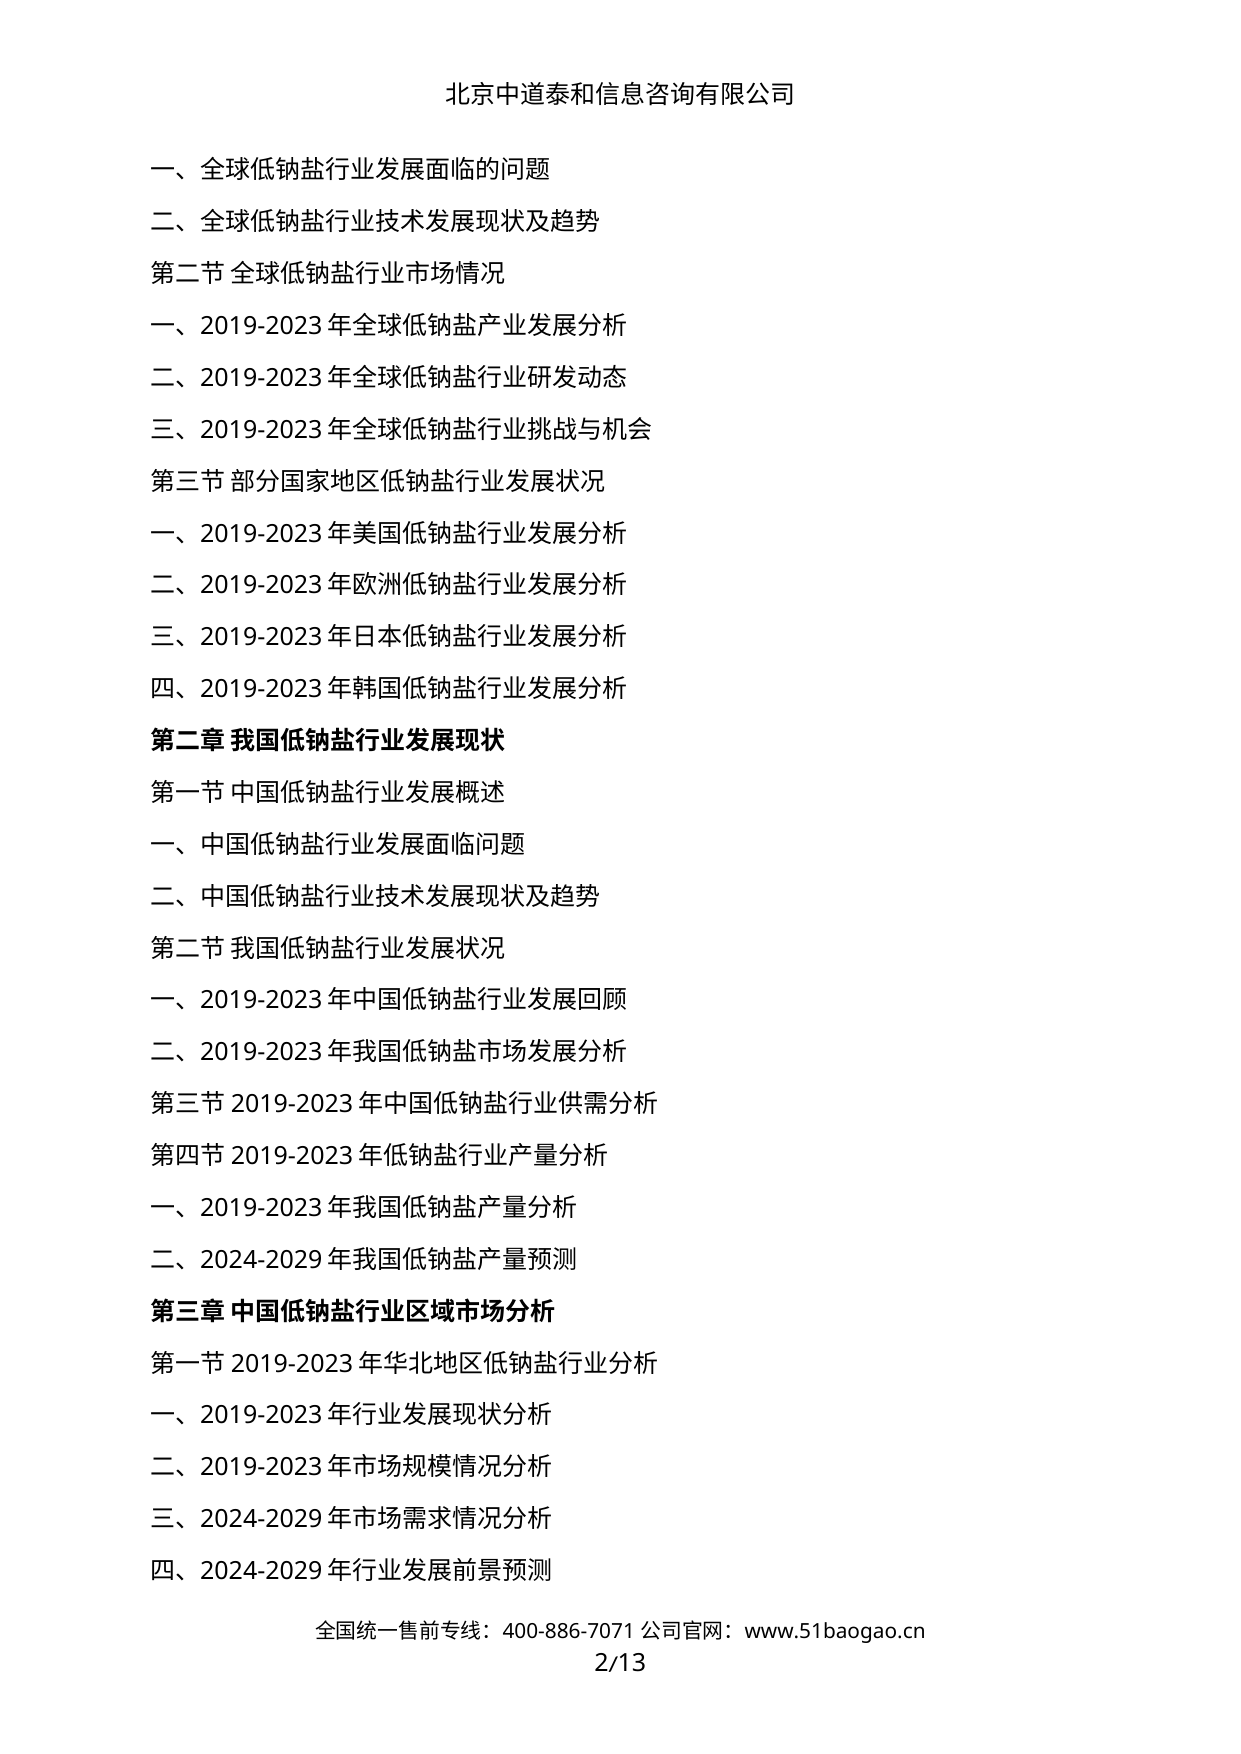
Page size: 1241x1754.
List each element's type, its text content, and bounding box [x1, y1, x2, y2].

text 二、2019-2023年市场规模情况分析 [150, 1447, 1090, 1483]
text 一、2019-2023年全球低钠盐产业发展分析 [150, 306, 1090, 342]
text 第三节 2019-2023年中国低钠盐行业供需分析 [150, 1084, 1090, 1120]
text 二、中国低钠盐行业技术发展现状及趋势 [150, 876, 1090, 912]
text 一、中国低钠盐行业发展面临问题 [150, 824, 1090, 861]
text 三、2019-2023年全球低钠盐行业挑战与机会 [150, 409, 1090, 446]
text 二、全球低钠盐行业技术发展现状及趋势 [150, 202, 1090, 238]
text 一、2019-2023年中国低钠盐行业发展回顾 [150, 980, 1090, 1016]
text 第一节 2019-2023年华北地区低钠盐行业分析 [150, 1343, 1090, 1379]
text 四、2024-2029年行业发展前景预测 [150, 1551, 1090, 1587]
text 第三节 部分国家地区低钠盐行业发展状况 [150, 461, 1090, 497]
text 二、2019-2023年全球低钠盐行业研发动态 [150, 357, 1090, 394]
text 第三章 中国低钠盐行业区域市场分析 [150, 1291, 1090, 1327]
text 一、全球低钠盐行业发展面临的问题 [150, 150, 1090, 186]
text 二、2019-2023年我国低钠盐市场发展分析 [150, 1032, 1090, 1068]
text 第四节 2019-2023年低钠盐行业产量分析 [150, 1136, 1090, 1172]
text 二、2024-2029年我国低钠盐产量预测 [150, 1239, 1090, 1276]
text 第一节 中国低钠盐行业发展概述 [150, 772, 1090, 809]
text 三、2019-2023年日本低钠盐行业发展分析 [150, 617, 1090, 653]
text 一、2019-2023年行业发展现状分析 [150, 1395, 1090, 1431]
text 一、2019-2023年美国低钠盐行业发展分析 [150, 513, 1090, 549]
text 第二节 我国低钠盐行业发展状况 [150, 928, 1090, 964]
text 三、2024-2029年市场需求情况分析 [150, 1499, 1090, 1535]
text 第二节 全球低钠盐行业市场情况 [150, 254, 1090, 290]
text 一、2019-2023年我国低钠盐产量分析 [150, 1187, 1090, 1224]
text 第二章 我国低钠盐行业发展现状 [150, 721, 1090, 757]
text 二、2019-2023年欧洲低钠盐行业发展分析 [150, 565, 1090, 601]
text 四、2019-2023年韩国低钠盐行业发展分析 [150, 669, 1090, 705]
